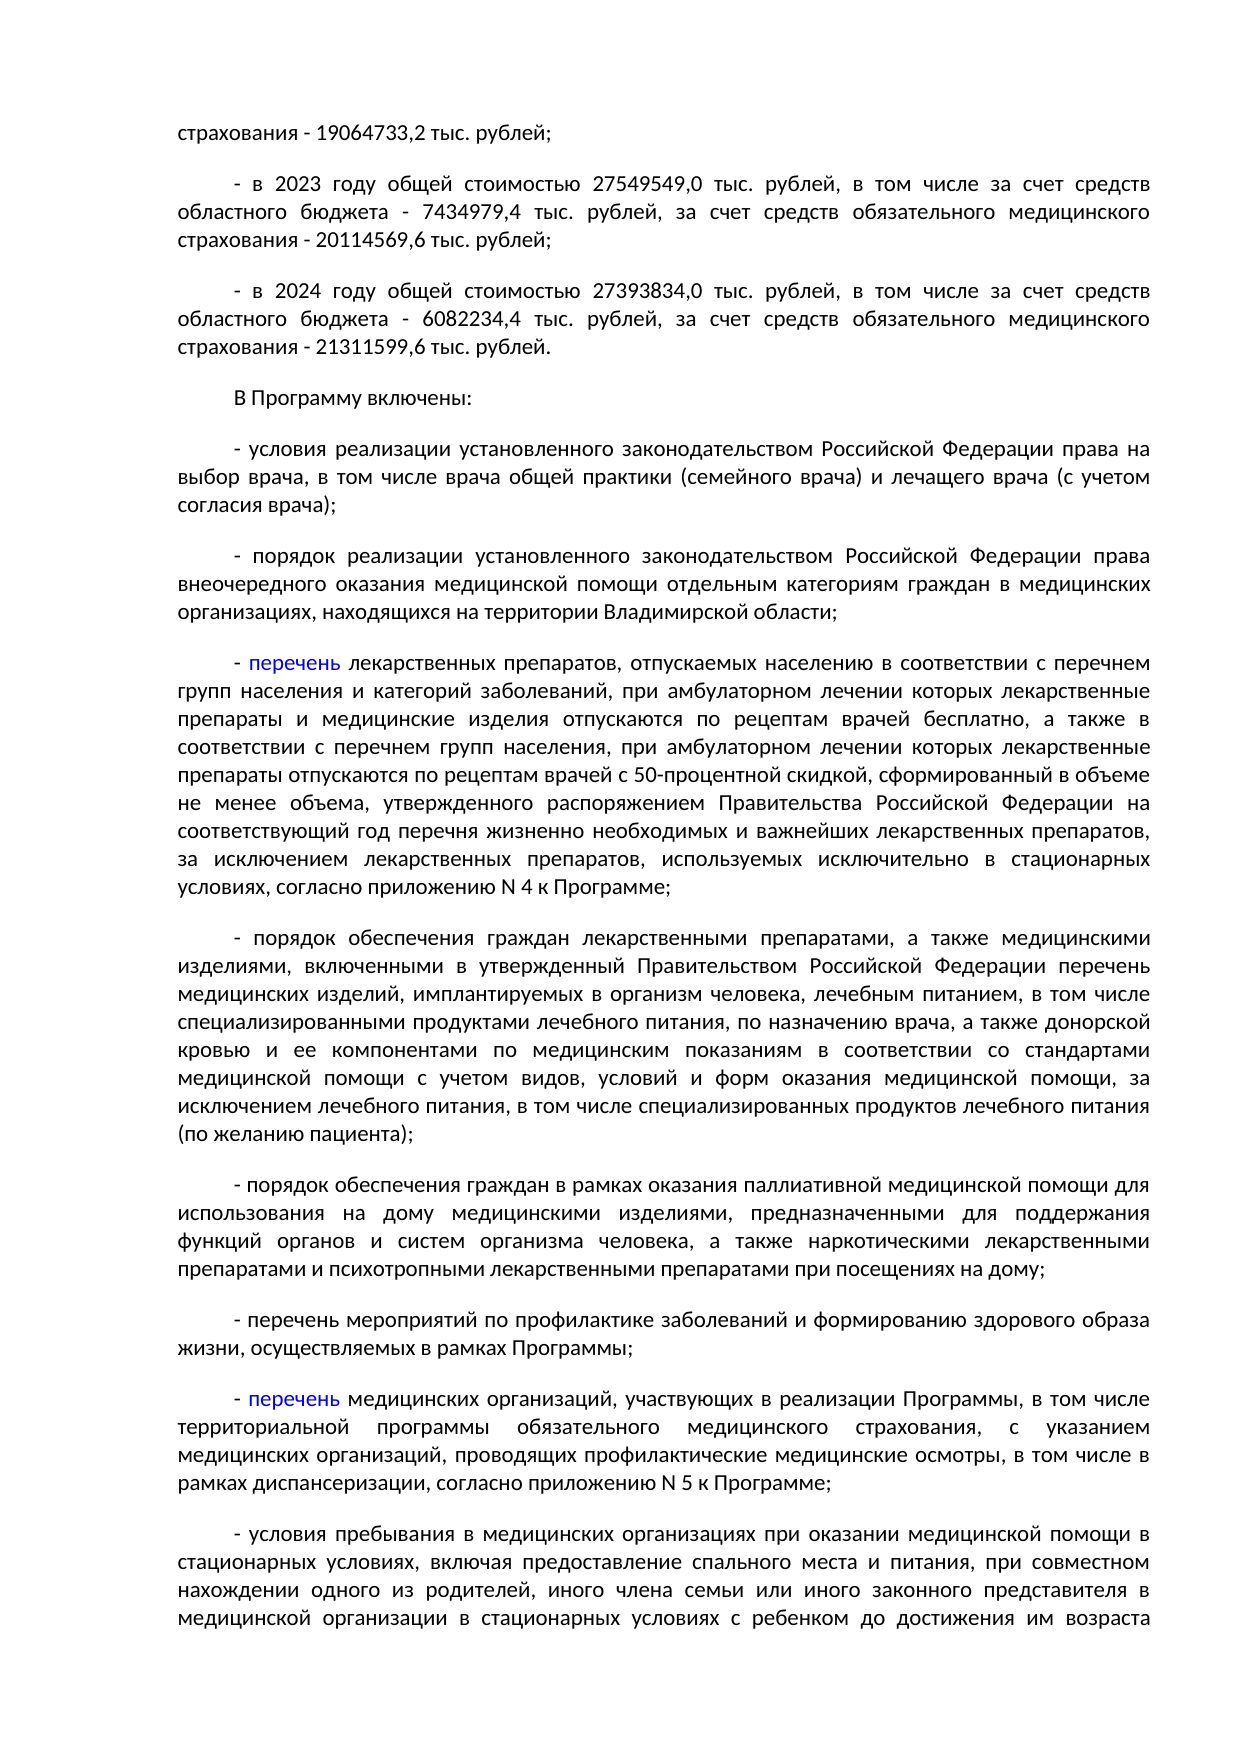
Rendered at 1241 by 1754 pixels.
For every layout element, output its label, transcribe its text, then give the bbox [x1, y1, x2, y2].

text - условия реализации установленного законодательством Российской Федерации права на выбор врача, в том числе врача общей практики (семейного врача) и лечащего врача (с учетом согласия врача); [177, 434, 1152, 518]
text - порядок реализации установленного законодательством Российской Федерации права внеочередного оказания медицинской помощи отдельным категориям граждан в медицинских организациях, находящихся на территории Владимирской области; [177, 541, 1152, 625]
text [177, 118, 1152, 146]
text - перечень лекарственных препаратов, отпускаемых населению в соответствии с перечнем групп населения и категорий заболеваний, при амбулаторном лечении которых лекарственные препараты и медицинские изделия отпускаются по рецептам врачей бесплатно, а также в соответствии с перечнем групп населения, при амбулаторном лечении которых лекарственные препараты отпускаются по рецептам врачей с 50-процентной скидкой, сформированный в объеме не менее объема, утвержденного распоряжением Правительства Российской Федерации на соответствующий год перечня жизненно необходимых и важнейших лекарственных препаратов, за исключением лекарственных препаратов, используемых исключительно в стационарных условиях, согласно приложению N 4 к Программе; [177, 648, 1152, 900]
text - порядок обеспечения граждан лекарственными препаратами, а также медицинскими изделиями, включенными в утвержденный Правительством Российской Федерации перечень медицинских изделий, имплантируемых в организм человека, лечебным питанием, в том числе специализированными продуктами лечебного питания, по назначению врача, а также донорской кровью и ее компонентами по медицинским показаниям в соответствии со стандартами медицинской помощи с учетом видов, условий и форм оказания медицинской помощи, за исключением лечебного питания, в том числе специализированных продуктов лечебного питания (по желанию пациента); [177, 923, 1152, 1147]
text - перечень мероприятий по профилактике заболеваний и формированию здорового образа жизни, осуществляемых в рамках Программы; [177, 1305, 1152, 1361]
text - перечень медицинских организаций, участвующих в реализации Программы, в том числе территориальной программы обязательного медицинского страхования, с указанием медицинских организаций, проводящих профилактические медицинские осмотры, в том числе в рамках диспансеризации, согласно приложению N 5 к Программе; [177, 1384, 1152, 1496]
text В Программу включены: [177, 383, 1152, 411]
text - в 2023 году общей стоимостью 27549549,0 тыс. рублей, в том числе за счет средств областного бюджета - 7434979,4 тыс. рублей, за счет средств обязательного медицинского страхования - 20114569,6 тыс. рублей; [177, 169, 1152, 253]
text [177, 1519, 1152, 1631]
text - порядок обеспечения граждан в рамках оказания паллиативной медицинской помощи для использования на дому медицинскими изделиями, предназначенными для поддержания функций органов и систем организма человека, а также наркотическими лекарственными препаратами и психотропными лекарственными препаратами при посещениях на дому; [177, 1170, 1152, 1282]
text - в 2024 году общей стоимостью 27393834,0 тыс. рублей, в том числе за счет средств областного бюджета - 6082234,4 тыс. рублей, за счет средств обязательного медицинского страхования - 21311599,6 тыс. рублей. [177, 276, 1152, 360]
